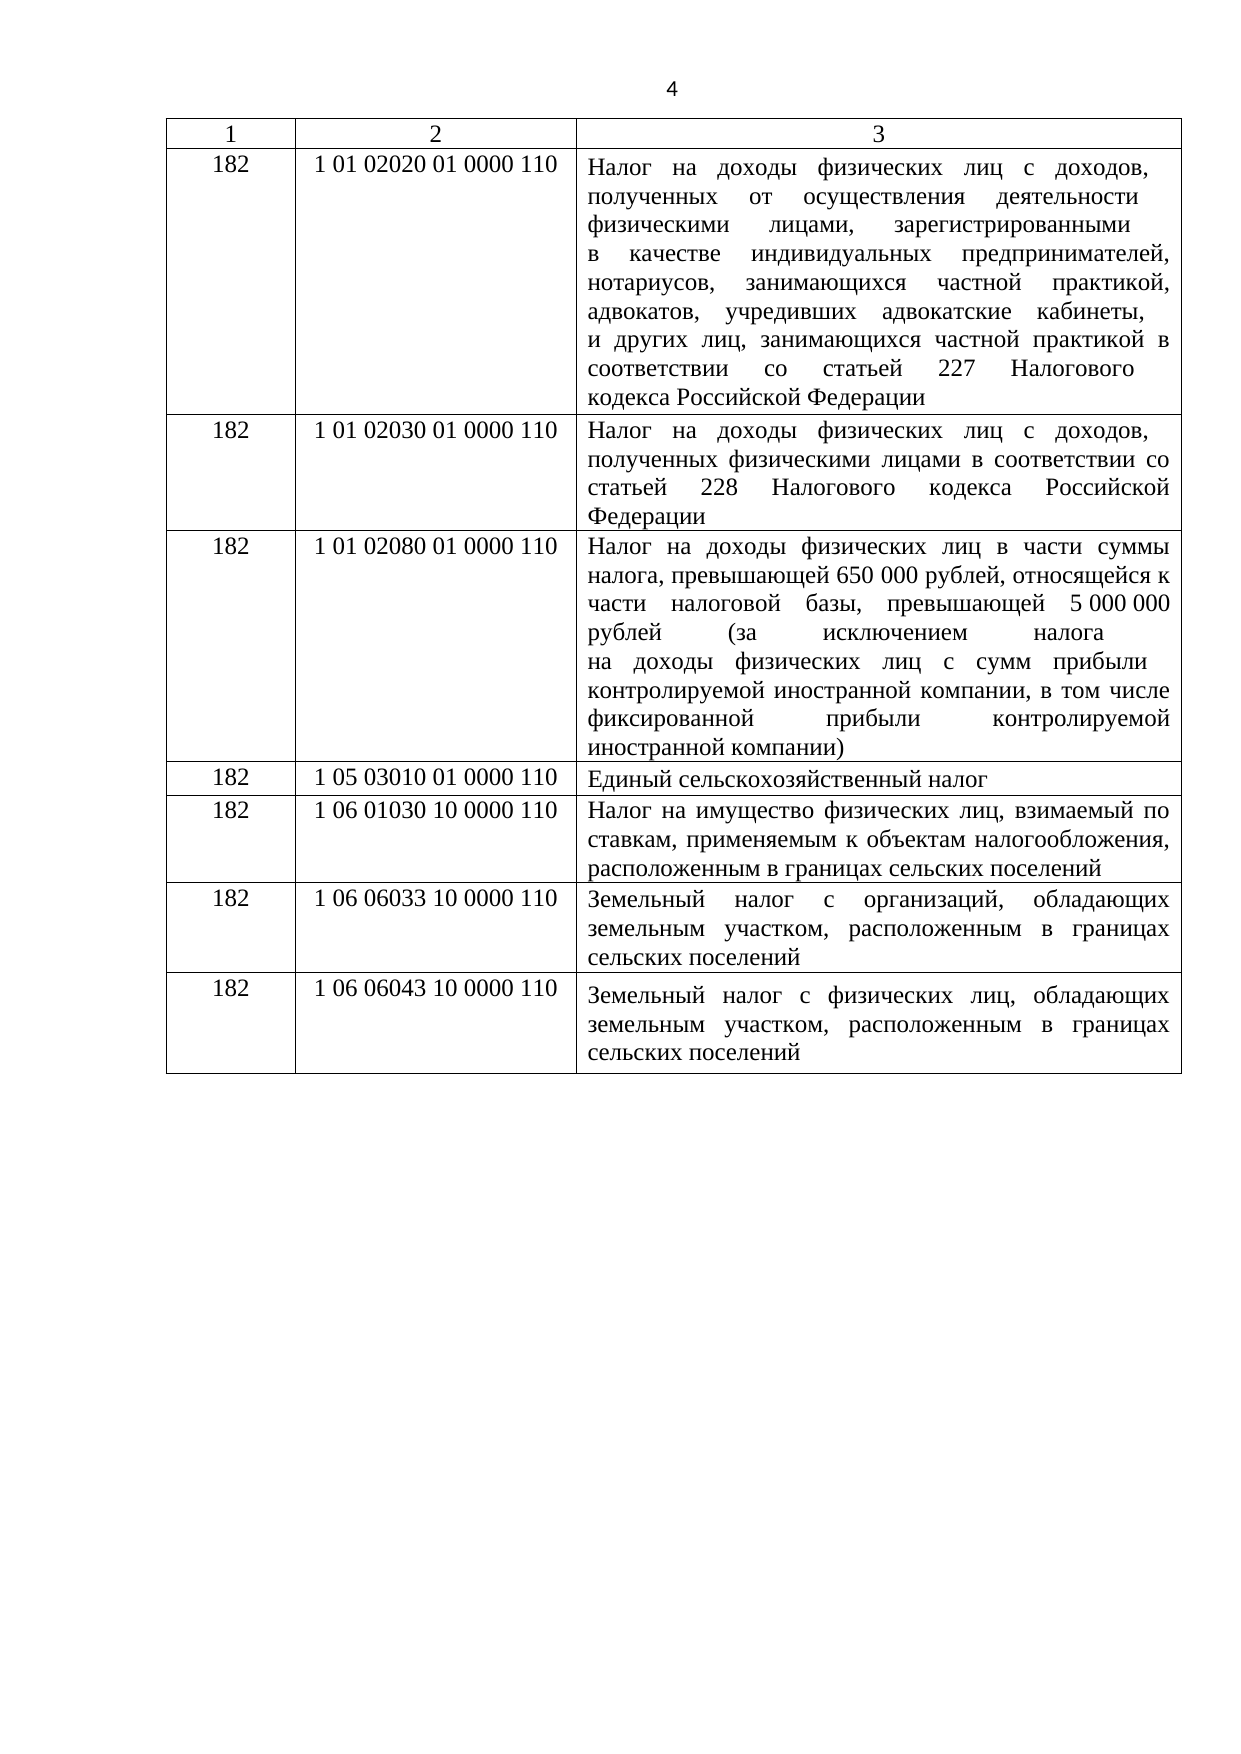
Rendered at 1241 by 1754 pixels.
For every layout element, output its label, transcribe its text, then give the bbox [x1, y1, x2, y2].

table_cell Земельный налог с физических лиц, обладающих земельным участком, расположенным в границах сельских поселений [577, 973, 1181, 1073]
table_cell Земельный налог с организаций, обладающих земельным участком, расположенным в границах сельских поселений [577, 883, 1181, 972]
table_cell 182 [167, 883, 295, 972]
table_cell 182 [167, 762, 295, 794]
table_cell 1 06 01030 10 0000 110 [296, 796, 576, 882]
table_cell 182 [167, 531, 295, 761]
table_header 2 [296, 119, 576, 148]
table_cell 1 06 06043 10 0000 110 [296, 973, 576, 1073]
table_cell 182 [167, 149, 295, 414]
table_cell Единый сельскохозяйственный налог [577, 762, 1181, 794]
table_cell 1 06 06033 10 0000 110 [296, 883, 576, 972]
table_cell 1 01 02080 01 0000 110 [296, 531, 576, 761]
table_cell Налог на имущество физических лиц, взимаемый по ставкам, применяемым к объектам налогообложения, расположенным в границах сельских поселений [577, 796, 1181, 882]
table_cell 182 [167, 415, 295, 530]
table_cell 182 [167, 973, 295, 1073]
table_cell 1 05 03010 01 0000 110 [296, 762, 576, 794]
table_header 3 [577, 119, 1181, 148]
table_cell 1 01 02030 01 0000 110 [296, 415, 576, 530]
table_cell 182 [167, 796, 295, 882]
table_cell Налог на доходы физических лиц с доходов, полученных физическими лицами в соответствии со статьей 228 Налогового кодекса Российской Федерации [577, 415, 1181, 530]
table_cell 1 01 02020 01 0000 110 [296, 149, 576, 414]
table_cell Налог на доходы физических лиц с доходов, полученных от осуществления деятельности физическими лицами, зарегистрированными в качестве индивидуальных предпринимателей, нотариусов, занимающихся частной практикой, адвокатов, учредивших адвокатские кабинеты, и других лиц, занимающихся частной практикой в соответствии со статьей 227 Налогового кодекса Российской Федерации [577, 149, 1181, 414]
table_header 1 [167, 119, 295, 148]
table_cell Налог на доходы физических лиц в части суммы налога, превышающей 650 000 рублей, относящейся к части налоговой базы, превышающей 5 000 000 рублей (за исключением налога на доходы физических лиц с сумм прибыли контролируемой иностранной компании, в том числе фиксированной прибыли контролируемой иностранной компании) [577, 531, 1181, 761]
